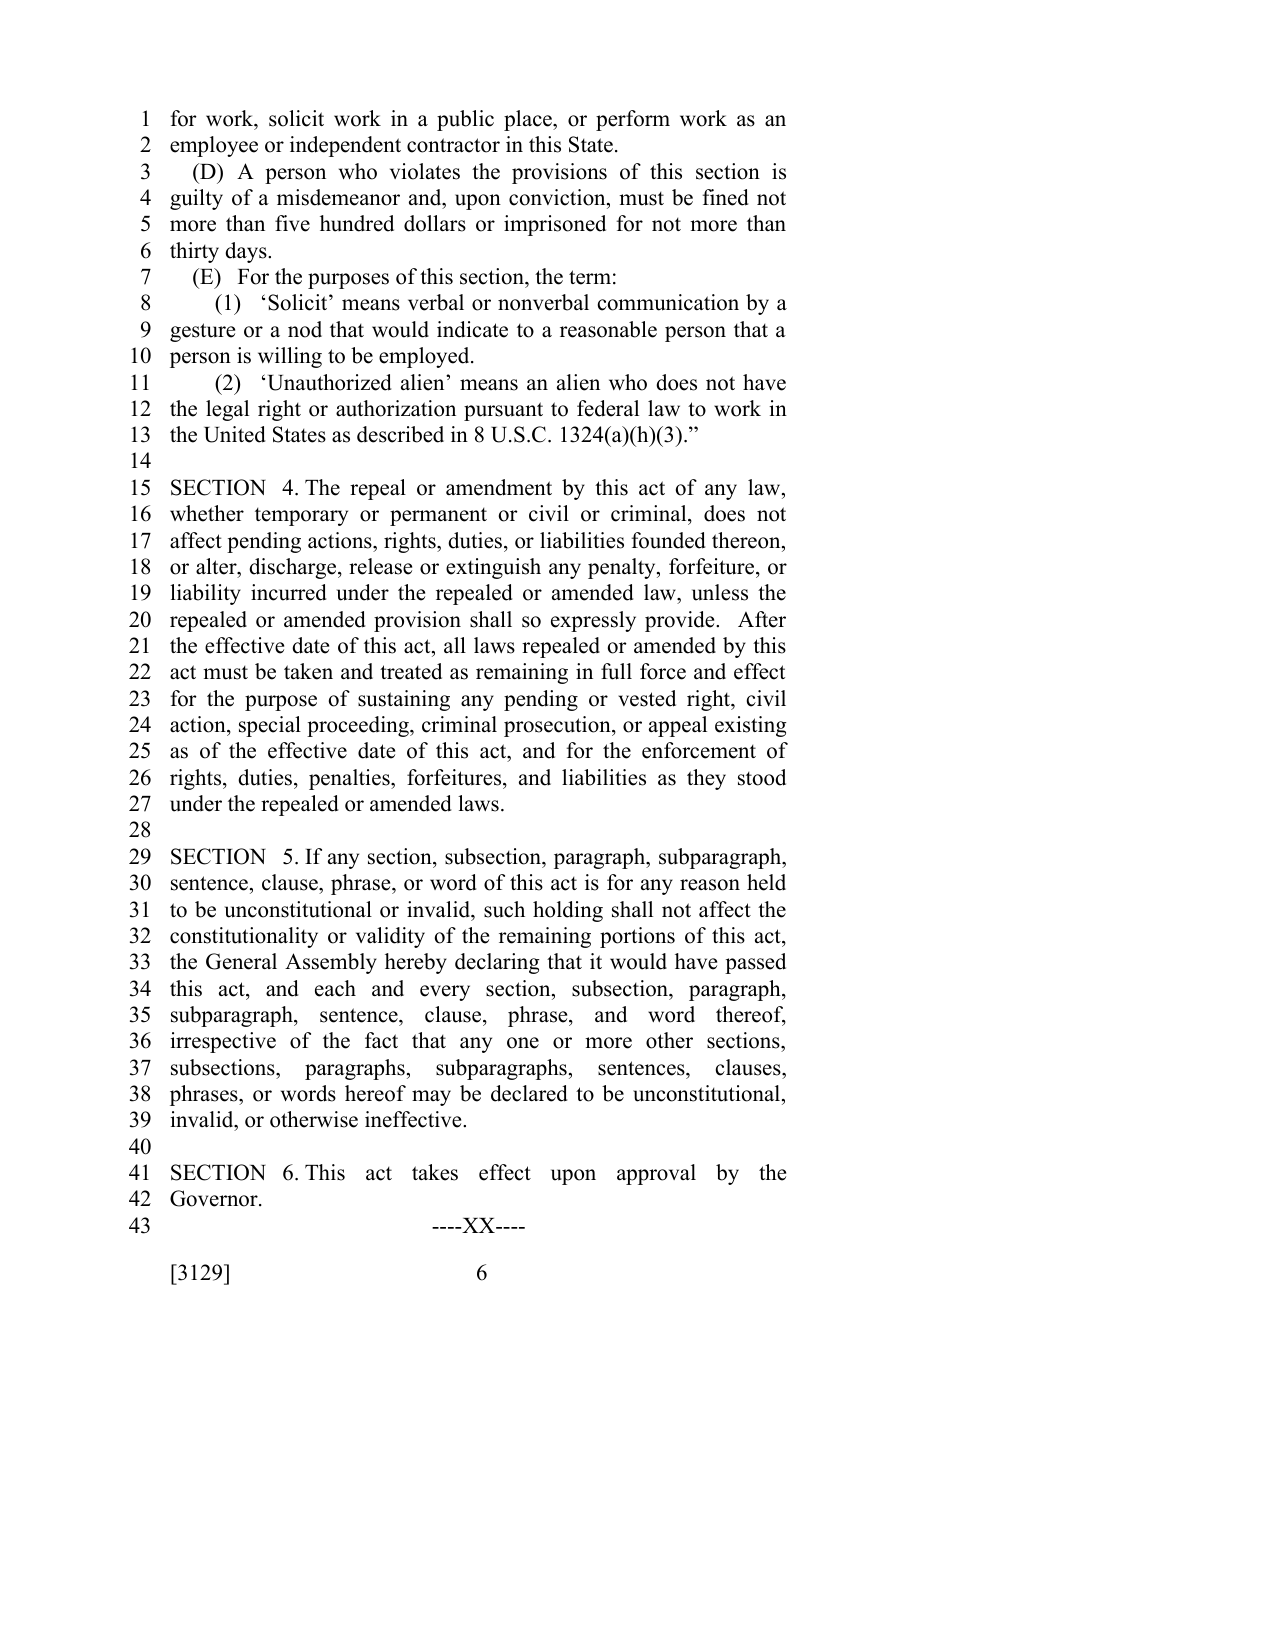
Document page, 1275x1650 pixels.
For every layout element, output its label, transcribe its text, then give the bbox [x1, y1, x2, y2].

text (D) A person who violates the provisions of this section is guilty of a misdemeanor and, upon conviction, must be fined not more than five hundred dollars or imprisoned for not more than thirty days. [169, 158, 787, 263]
text (2) ‘Unauthorized alien’ means an alien who does not have the legal right or authorization pursuant to federal law to work in the United States as described in 8 U.S.C. 1324(a)(h)(3).” [169, 368, 787, 448]
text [169, 105, 787, 158]
text (1) ‘Solicit’ means verbal or nonverbal communication by a gesture or a nod that would indicate to a reasonable person that a person is willing to be employed. [169, 289, 787, 368]
text SECTION 6. This act takes effect upon approval by the Governor. [169, 1159, 787, 1212]
text ----XX---- [169, 1212, 787, 1238]
text SECTION 4. The repeal or amendment by this act of any law, whether temporary or permanent or civil or criminal, does not affect pending actions, rights, duties, or liabilities founded thereon, or alter, discharge, release or extinguish any penalty, forfeiture, or liability incurred under the repealed or amended law, unless the repealed or amended provision shall so expressly provide. After the effective date of this act, all laws repealed or amended by this act must be taken and treated as remaining in full force and effect for the purpose of sustaining any pending or vested right, civil action, special proceeding, criminal prosecution, or appeal existing as of the effective date of this act, and for the enforcement of rights, duties, penalties, forfeitures, and liabilities as they stood under the repealed or amended laws. [169, 474, 787, 817]
text (E) For the purposes of this section, the term: [169, 263, 787, 289]
text SECTION 5. If any section, subsection, paragraph, subparagraph, sentence, clause, phrase, or word of this act is for any reason held to be unconstitutional or invalid, such holding shall not affect the constitutionality or validity of the remaining portions of this act, the General Assembly hereby declaring that it would have passed this act, and each and every section, subsection, paragraph, subparagraph, sentence, clause, phrase, and word thereof, irrespective of the fact that any one or more other sections, subsections, paragraphs, subparagraphs, sentences, clauses, phrases, or words hereof may be declared to be unconstitutional, invalid, or otherwise ineffective. [169, 843, 787, 1133]
